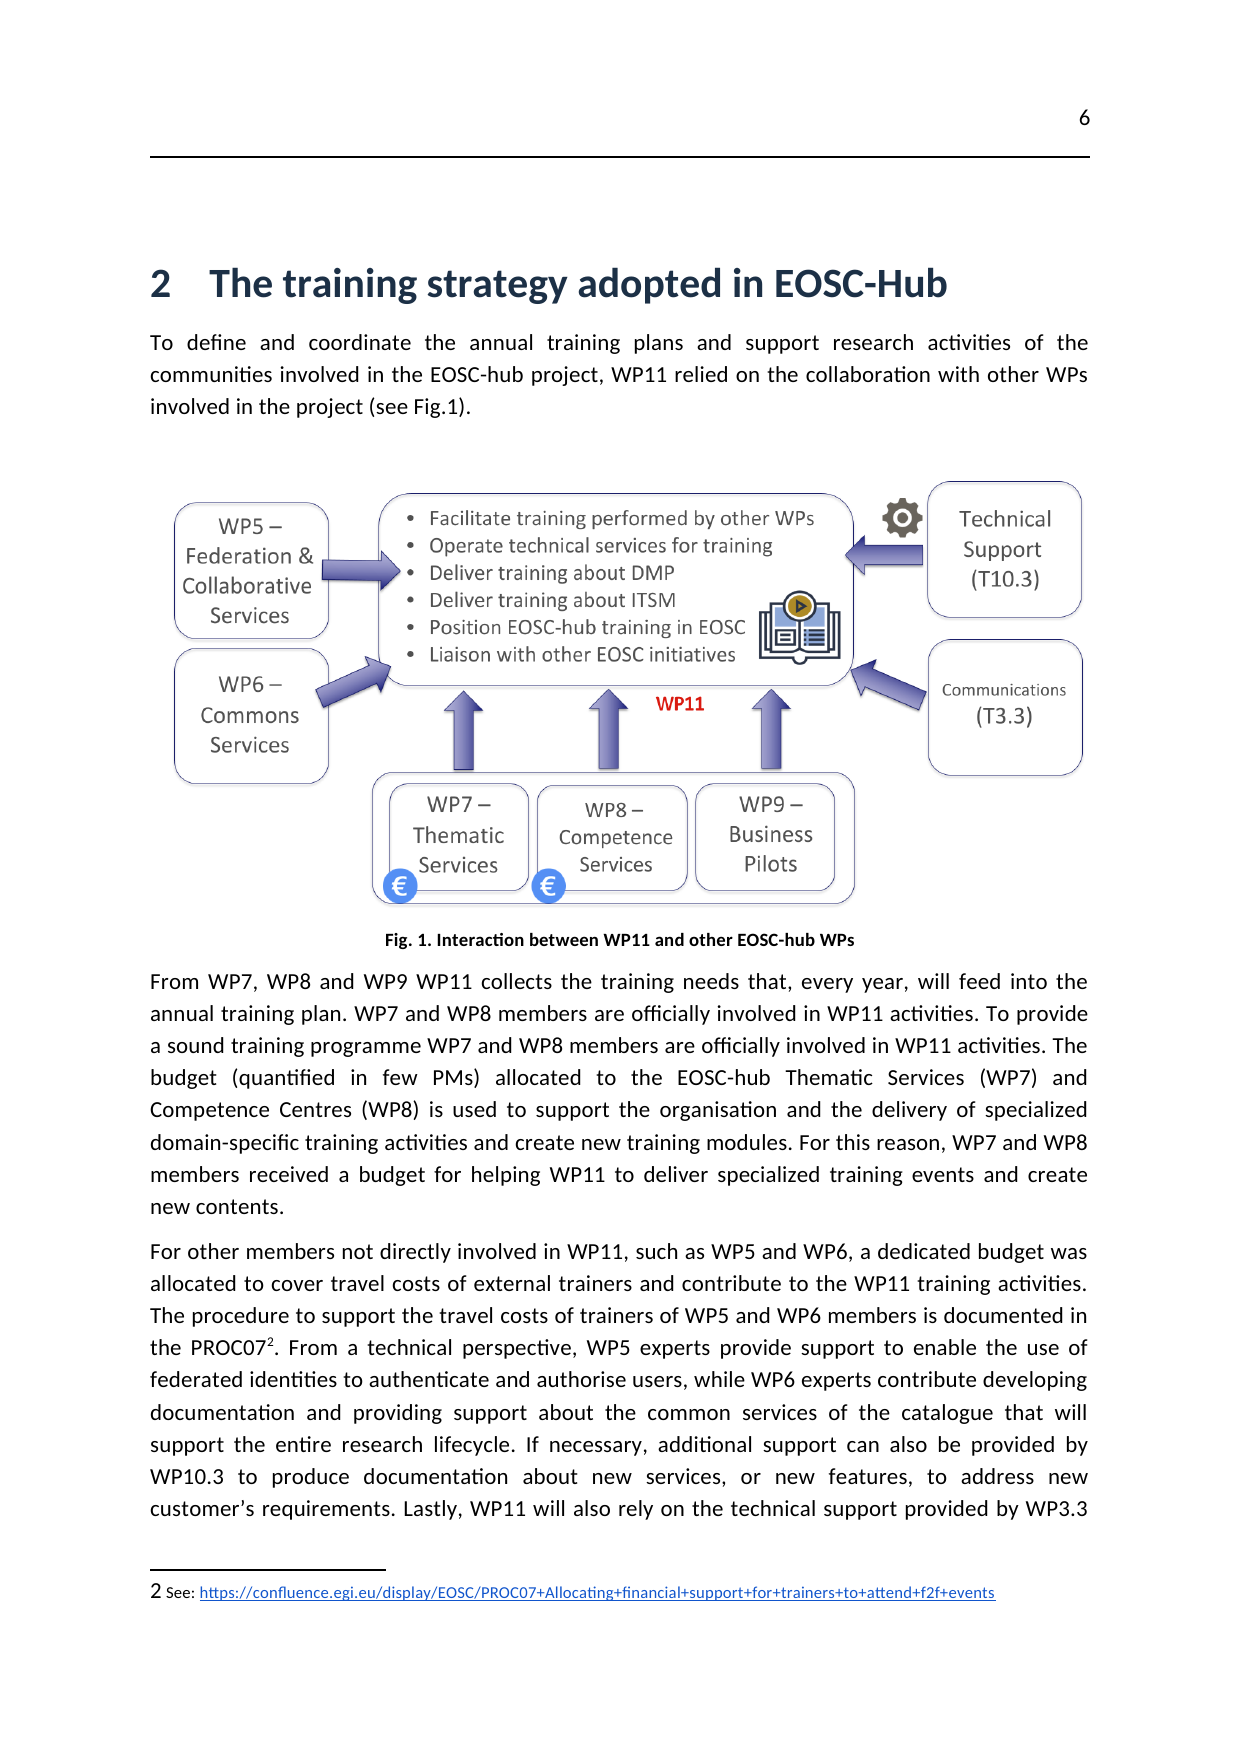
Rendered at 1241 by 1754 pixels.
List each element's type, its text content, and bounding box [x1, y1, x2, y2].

text From WP7, WP8 and WP9 WP11 collects the training needs that, every year, will feed into the annual training plan. WP7 and WP8 members are officially involved in WP11 activities. To provide a sound training programme WP7 and WP8 members are officially involved in WP11 activities. The budget (quantified in few PMs) allocated to the EOSC-hub Thematic Services (WP7) and Competence Centres (WP8) is used to support the organisation and the delivery of specialized domain-specific training activities and create new training modules. For this reason, WP7 and WP8 members received a budget for helping WP11 to deliver specialized training events and create new contents. [150, 967, 1090, 1220]
text To define and coordinate the annual training plans and support research activities of the communities involved in the EOSC-hub project, WP11 relied on the collaboration with other WPs involved in the project (see Fig.1). [150, 328, 1090, 420]
picture [150, 481, 1091, 912]
subtitle The training strategy adopted in EOSC-Hub [150, 257, 1090, 308]
text Fig. 1. Interaction between WP11 and other EOSC-hub WPs [150, 928, 1090, 951]
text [150, 1237, 1090, 1522]
